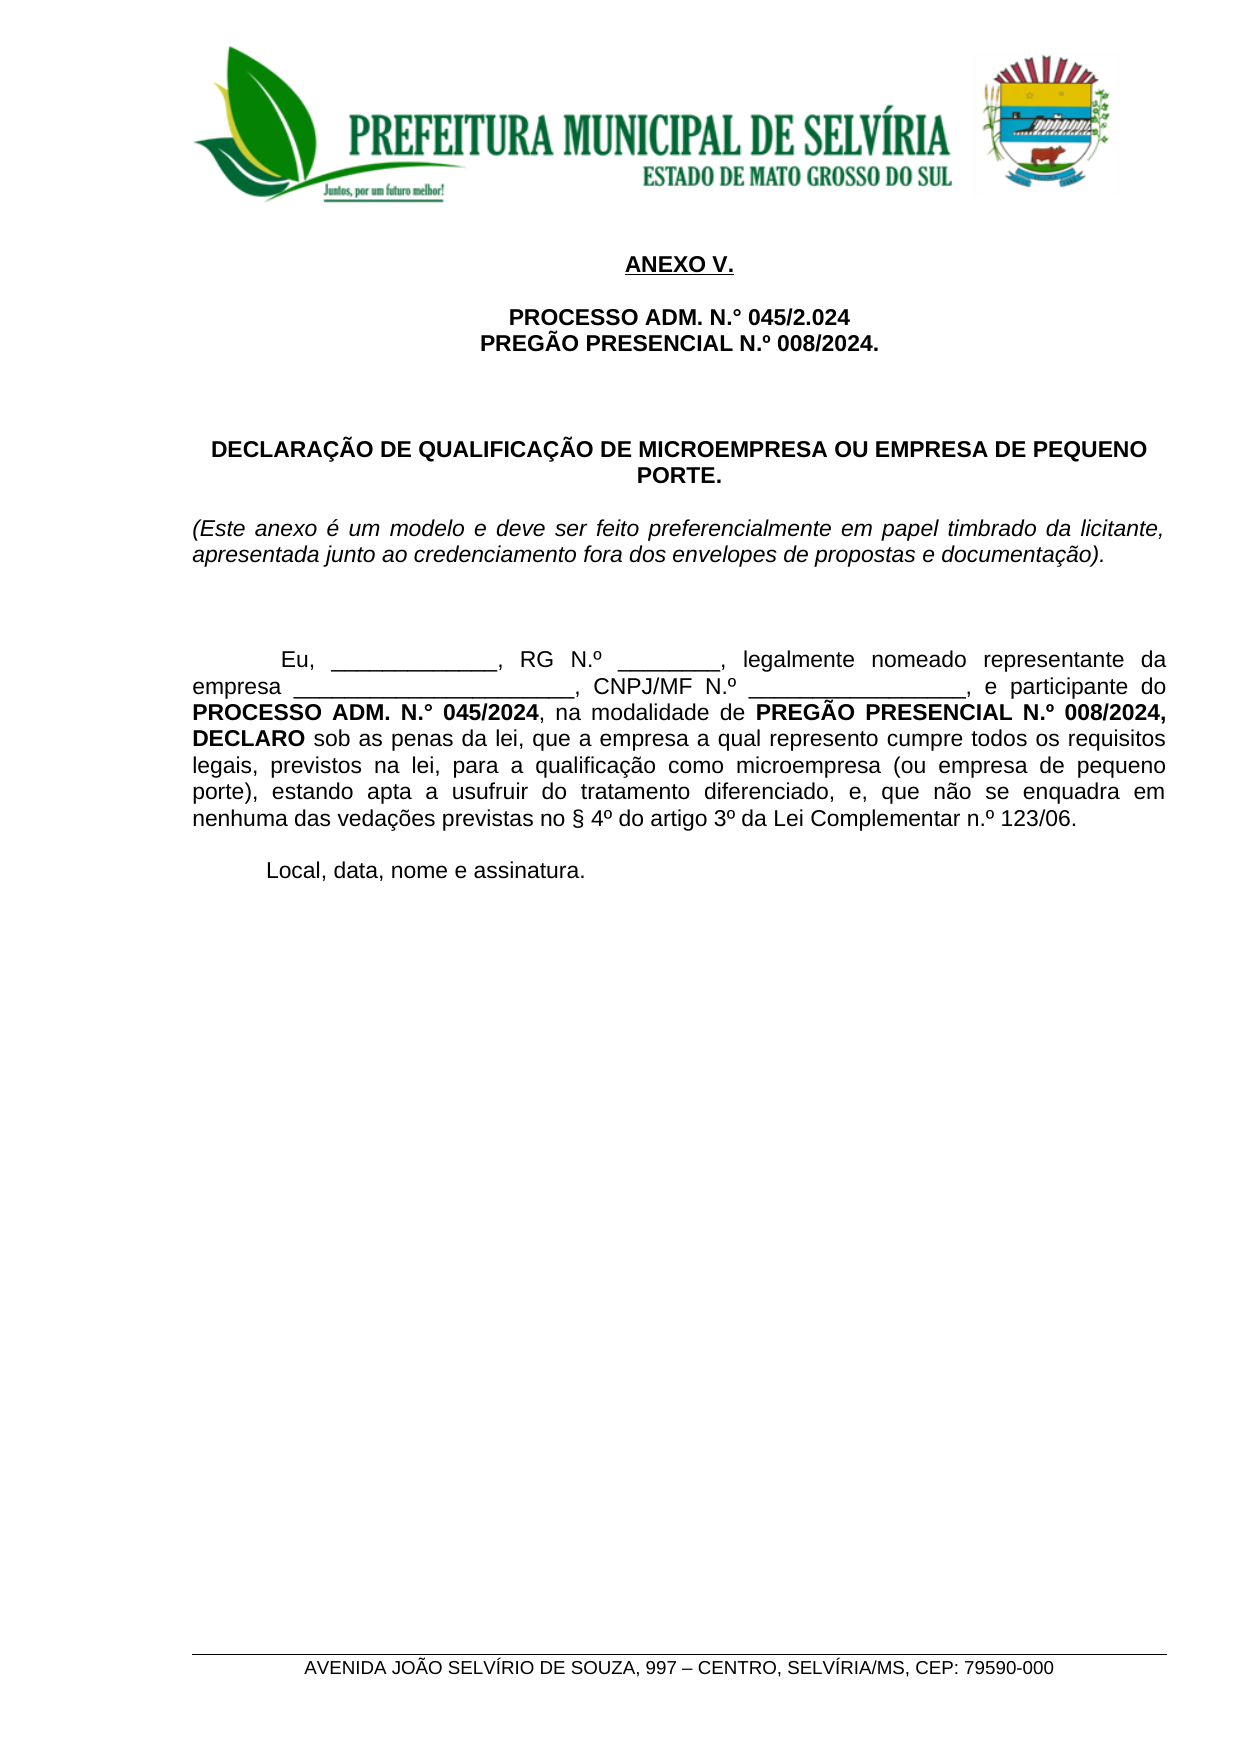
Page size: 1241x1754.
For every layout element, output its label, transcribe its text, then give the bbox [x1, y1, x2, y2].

text (Este anexo é um modelo e deve ser feito preferencialmente em papel timbrado da licitante, apresentada junto ao credenciamento fora dos envelopes de propostas e documentação). [192, 514, 1167, 567]
picture [192, 44, 1136, 226]
text Local, data, nome e assinatura. [192, 857, 1167, 883]
text PROCESSO ADM. N.° 045/2.024 [192, 304, 1167, 330]
text Eu, _____________, RG N.º ________, legalmente nomeado representante da empresa ______________________, CNPJ/MF N.º _________________, e participante do PROCESSO ADM. N.° 045/2024, na modalidade de PREGÃO PRESENCIAL N.º 008/2024, DECLARO sob as penas da lei, que a empresa a qual represento cumpre todos os requisitos legais, previstos na lei, para a qualificação como microempresa (ou empresa de pequeno porte), estando apta a usufruir do tratamento diferenciado, e, que não se enquadra em nenhuma das vedações previstas no § 4º do artigo 3º da Lei Complementar n.º 123/06. [192, 646, 1167, 831]
subtitle ANEXO V. [192, 251, 1167, 277]
text DECLARAÇÃO DE QUALIFICAÇÃO DE MICROEMPRESA OU EMPRESA DE PEQUENO PORTE. [192, 436, 1167, 488]
text PREGÃO PRESENCIAL N.º 008/2024. [192, 330, 1167, 356]
